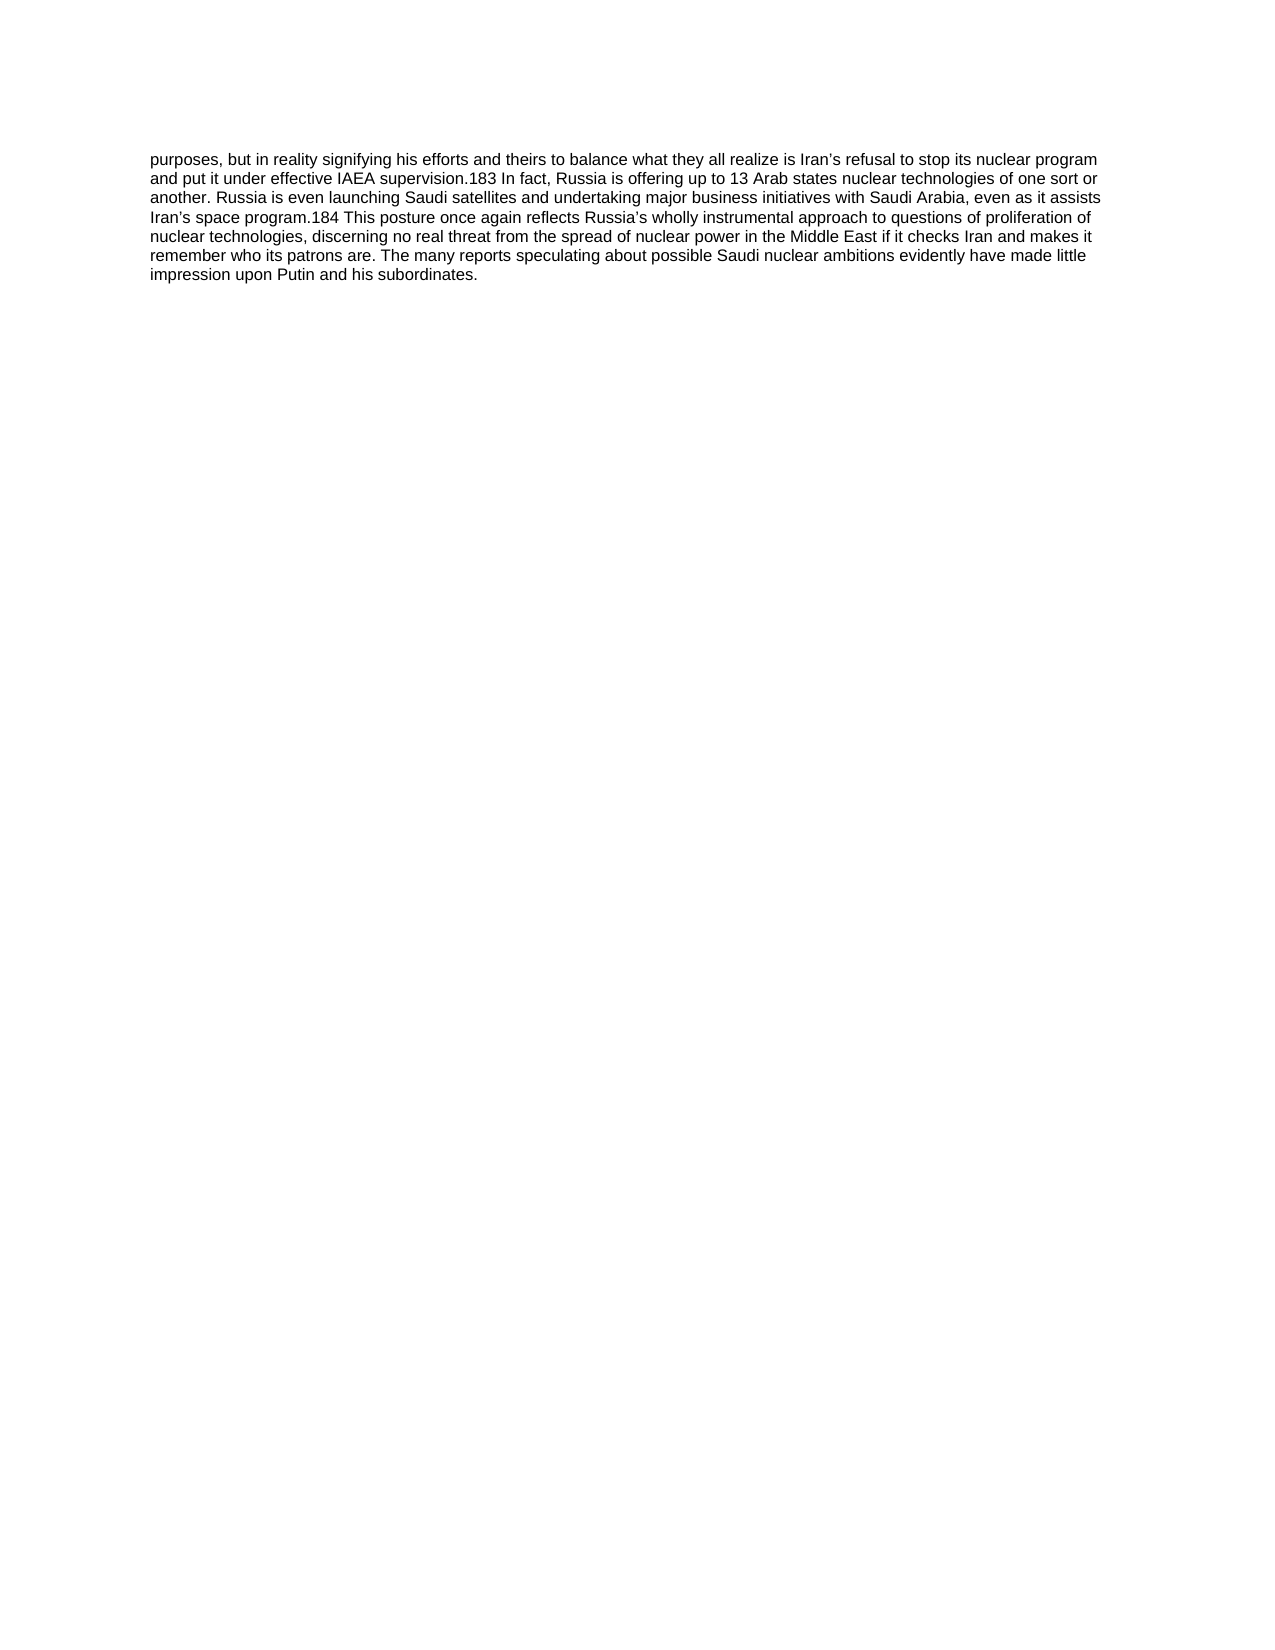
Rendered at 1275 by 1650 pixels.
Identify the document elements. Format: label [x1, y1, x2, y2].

text [150, 150, 1125, 284]
